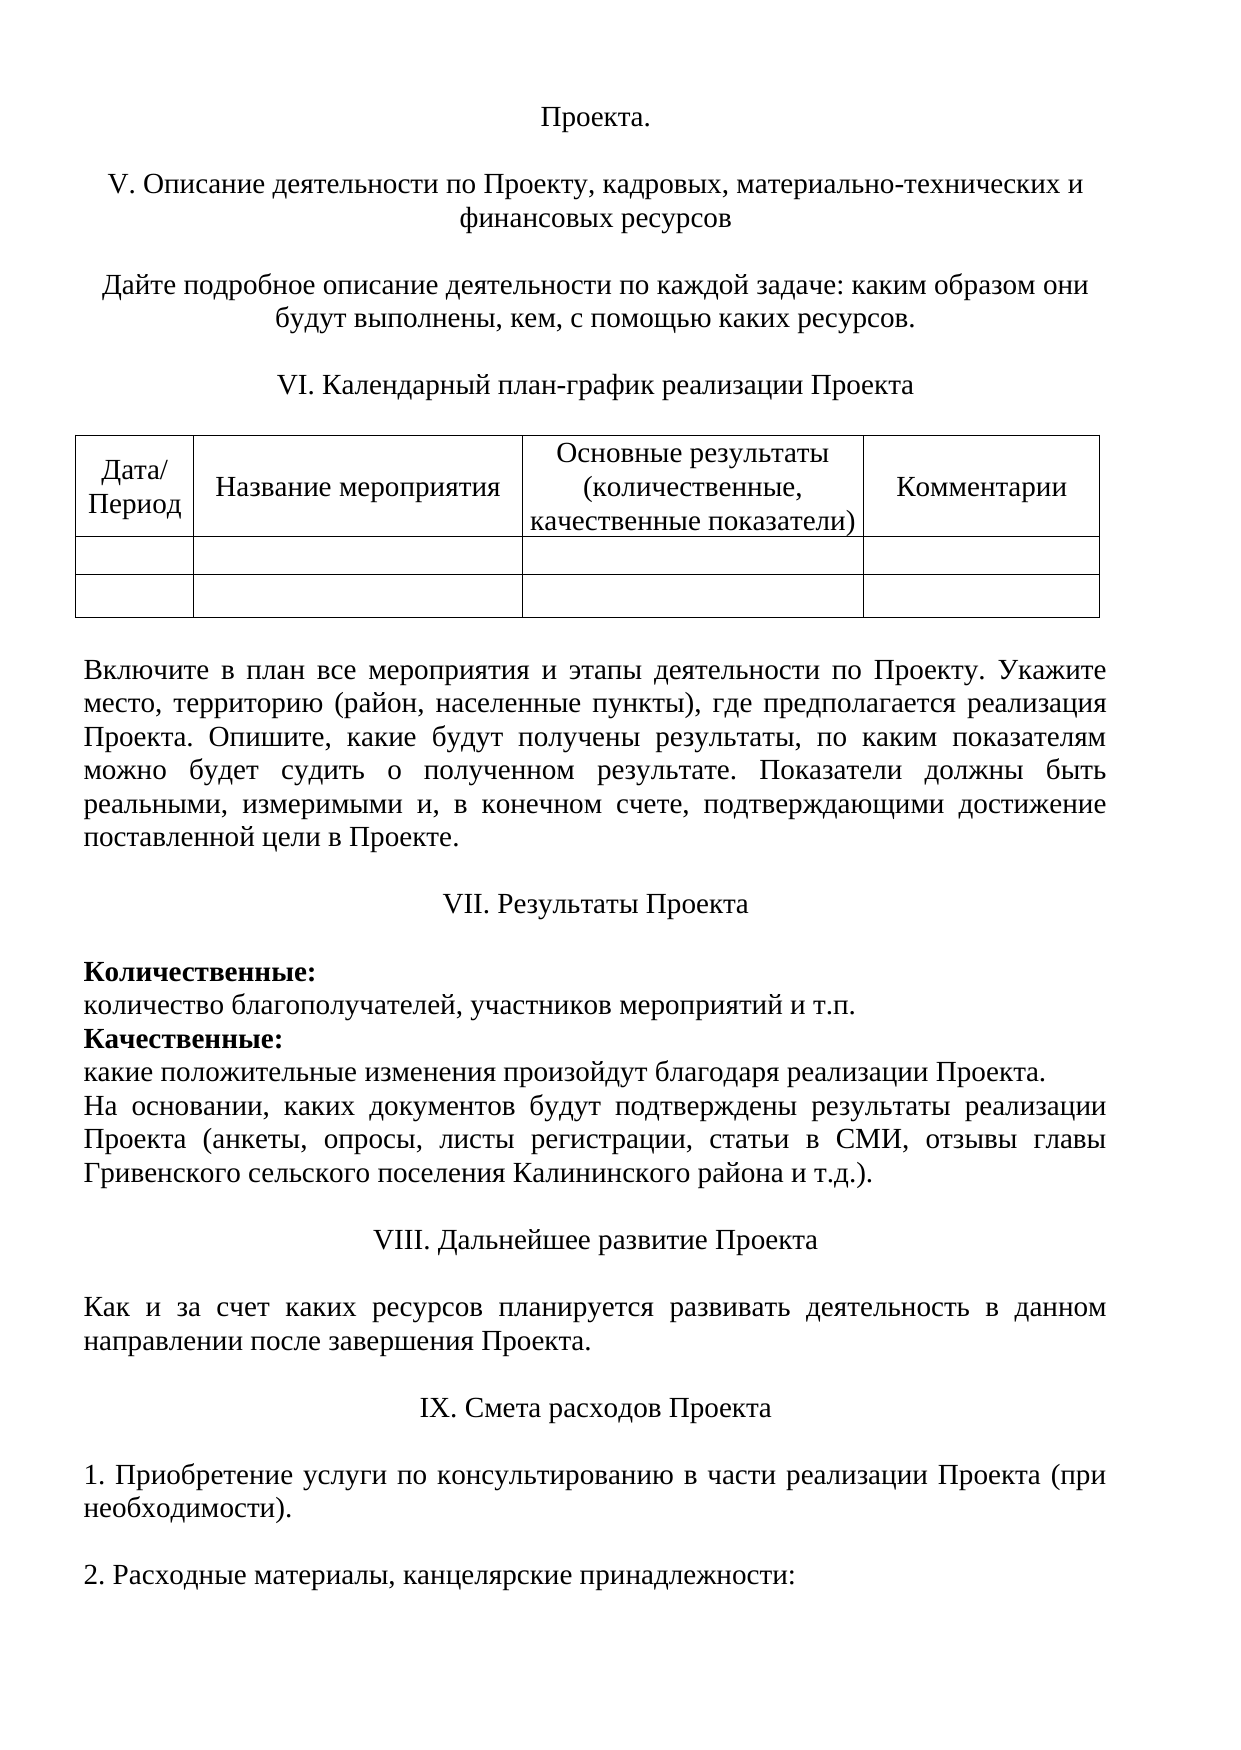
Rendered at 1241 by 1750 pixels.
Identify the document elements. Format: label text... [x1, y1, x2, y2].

text Дайте подробное описание деятельности по каждой задаче: каким образом они будут выполнены, кем, с помощью каких ресурсов. [83, 267, 1107, 334]
text Как и за счет каких ресурсов планируется развивать деятельность в данном направлении после завершения Проекта. [83, 1289, 1107, 1356]
table_cell [523, 537, 863, 574]
text 2. Расходные материалы, канцелярские принадлежности: [83, 1557, 1107, 1591]
table_cell [864, 537, 1099, 574]
text VII. Результаты Проекта [83, 887, 1107, 920]
table_cell [76, 537, 193, 574]
text Количественные: [83, 954, 1107, 987]
text IX. Смета расходов Проекта [83, 1390, 1107, 1423]
text Включите в план все мероприятия и этапы деятельности по Проекту. Укажите место, территорию (район, населенные пункты), где предполагается реализация Проекта. Опишите, какие будут получены результаты, по каким показателям можно будет судить о полученном результате. Показатели должны быть реальными, измеримыми и, в конечном счете, подтверждающими достижение поставленной цели в Проекте. [83, 652, 1107, 853]
text Качественные: [83, 1021, 1107, 1054]
table_cell [194, 537, 522, 574]
text VIII. Дальнейшее развитие Проекта [83, 1222, 1107, 1256]
text VI. Календарный план-график реализации Проекта [83, 367, 1107, 401]
table_header Название мероприятия [194, 436, 522, 536]
text V. Описание деятельности по Проекту, кадровых, материально-технических и финансовых ресурсов [83, 166, 1107, 233]
table_header Дата/ Период [76, 436, 193, 536]
text какие положительные изменения произойдут благодаря реализации Проекта. [83, 1054, 1107, 1088]
table_header Основные результаты (количественные, качественные показатели) [523, 436, 863, 536]
table_cell [194, 575, 522, 617]
text 1. Приобретение услуги по консультированию в части реализации Проекта (при необходимости). [83, 1457, 1107, 1524]
table_cell [523, 575, 863, 617]
text количество благополучателей, участников мероприятий и т.п. [83, 987, 1107, 1021]
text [83, 99, 1107, 133]
table_header Комментарии [864, 436, 1099, 536]
text На основании, каких документов будут подтверждены результаты реализации Проекта (анкеты, опросы, листы регистрации, статьи в СМИ, отзывы главы Гривенского сельского поселения Калининского района и т.д.). [83, 1088, 1107, 1188]
table_cell [76, 575, 193, 617]
table_cell [864, 575, 1099, 617]
